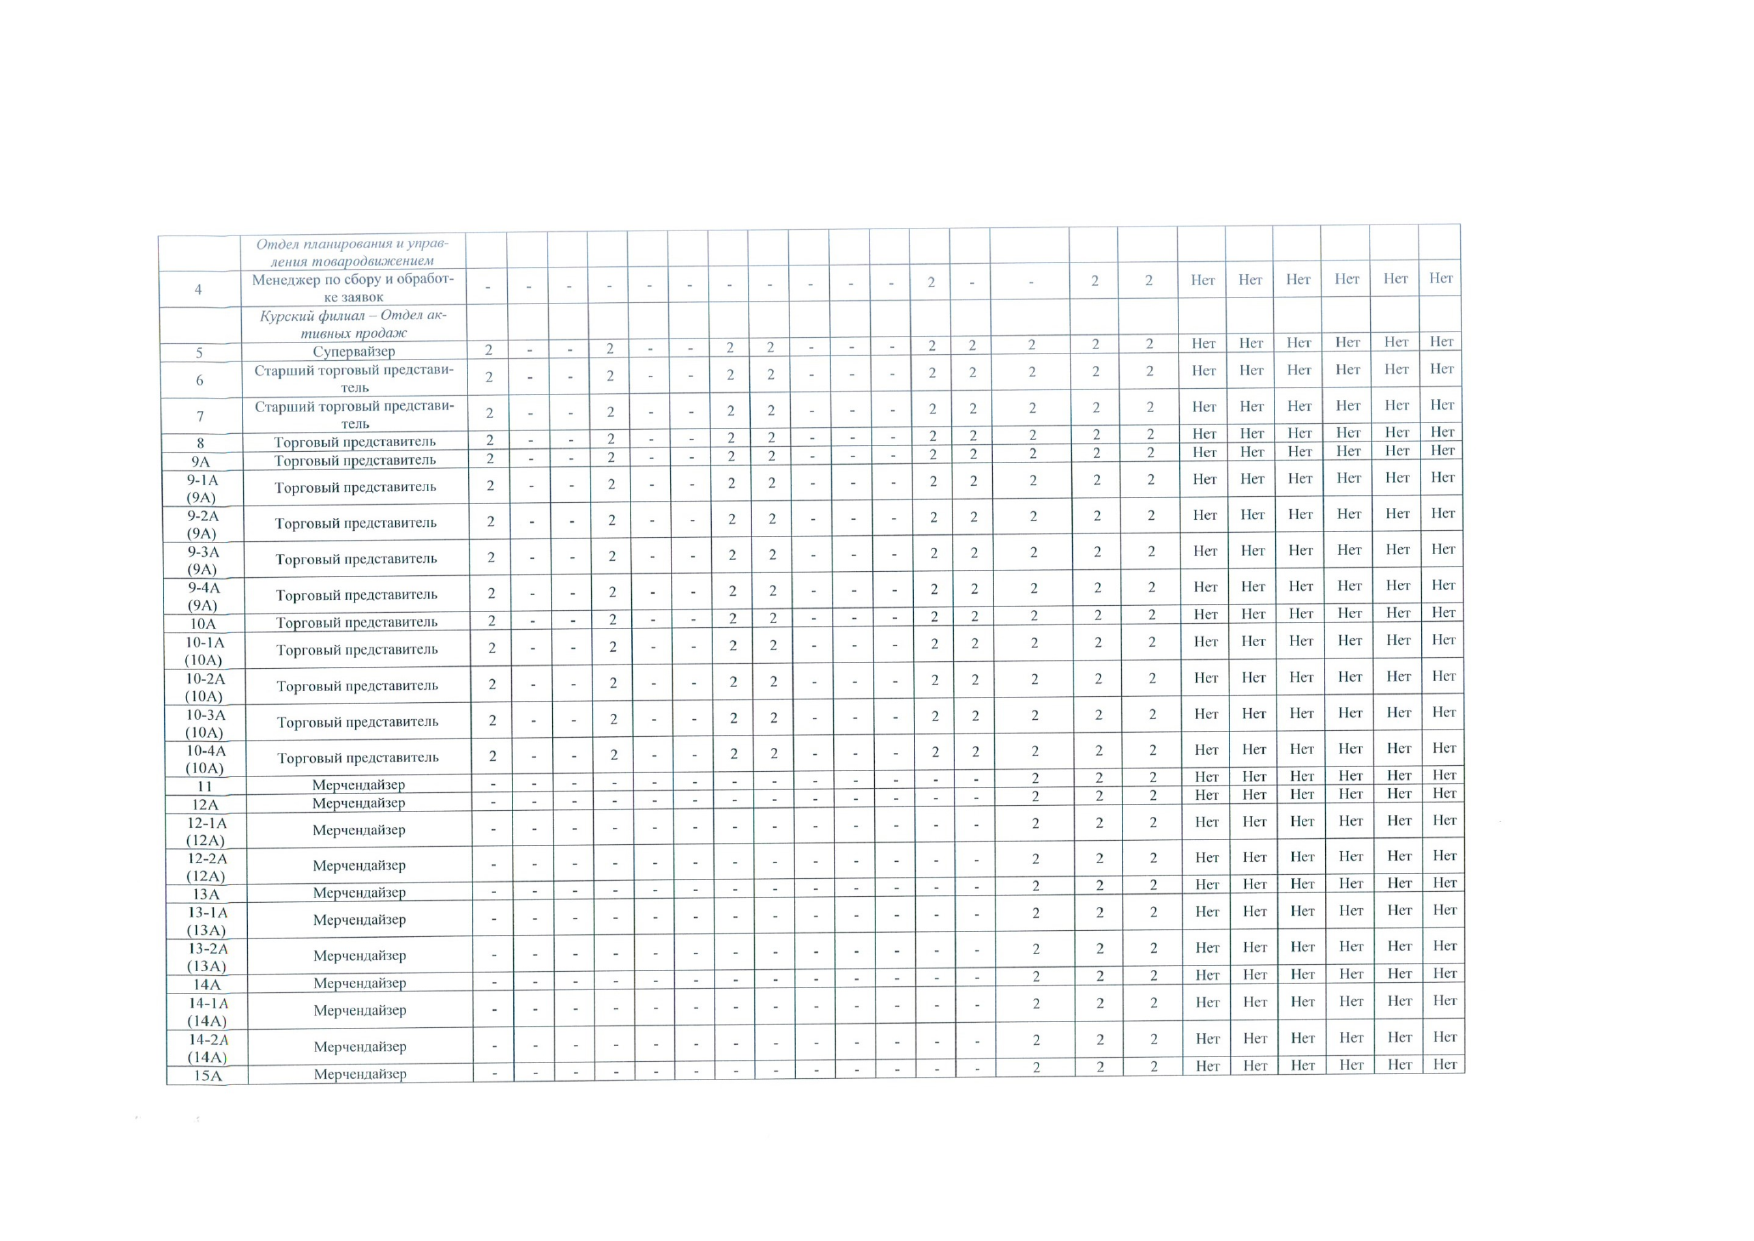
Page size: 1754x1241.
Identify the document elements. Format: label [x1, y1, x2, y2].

picture [118, 177, 1528, 1152]
